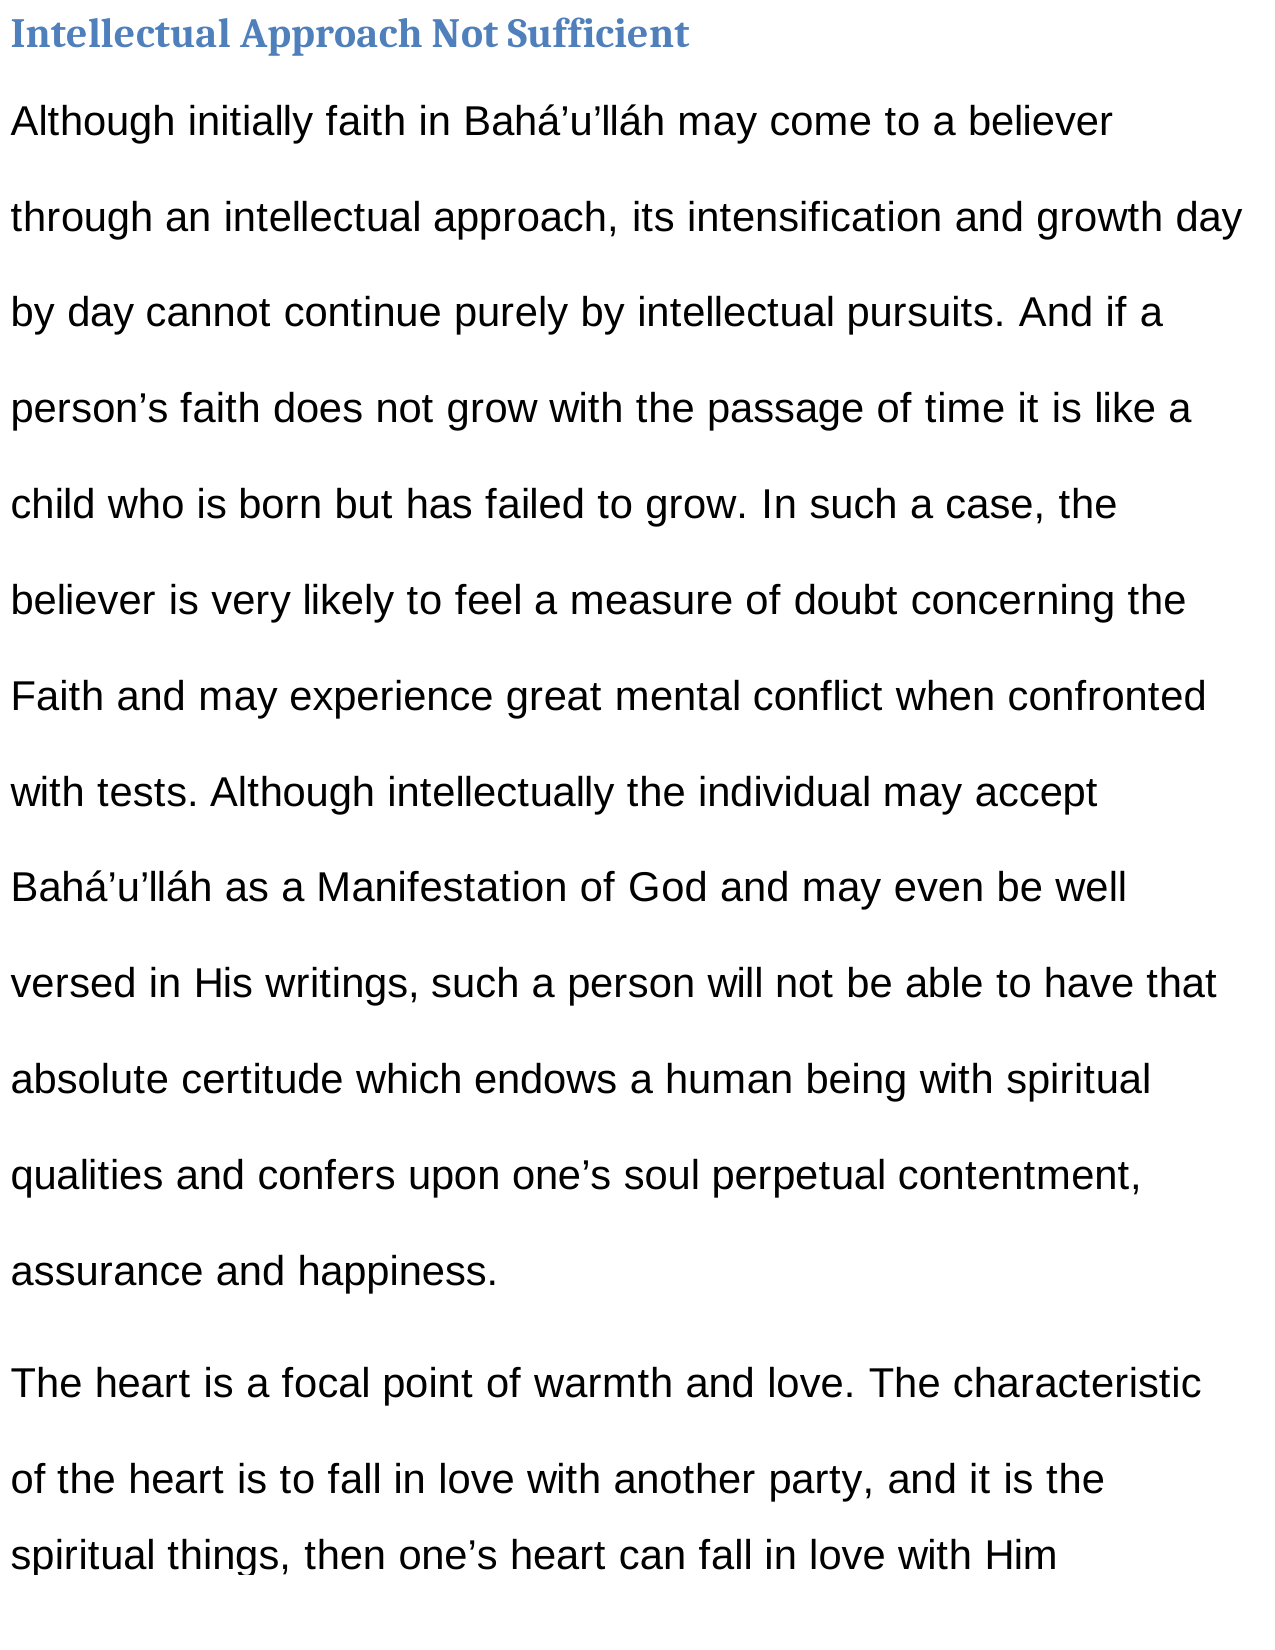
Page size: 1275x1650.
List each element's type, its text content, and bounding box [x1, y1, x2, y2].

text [10, 1359, 1245, 1502]
text Although initially faith in Bahá’u’lláh may come to a believer through an intellectual approach, its intensification and growth day by day cannot continue purely by intellectual pursuits. And if a person’s faith does not grow with the passage of time it is like a child who is born but has failed to grow. In such a case, the believer is very likely to feel a measure of doubt concerning the Faith and may experience great mental conflict when confronted with tests. Although intellectually the individual may accept Bahá’u’lláh as a Manifestation of God and may even be well versed in His writings, such a person will not be able to have that absolute certitude which endows a human being with spiritual qualities and confers upon one’s soul perpetual contentment, assurance and happiness. [10, 96, 1261, 1294]
text Intellectual Approach Not Sufficient [10, 10, 1267, 58]
